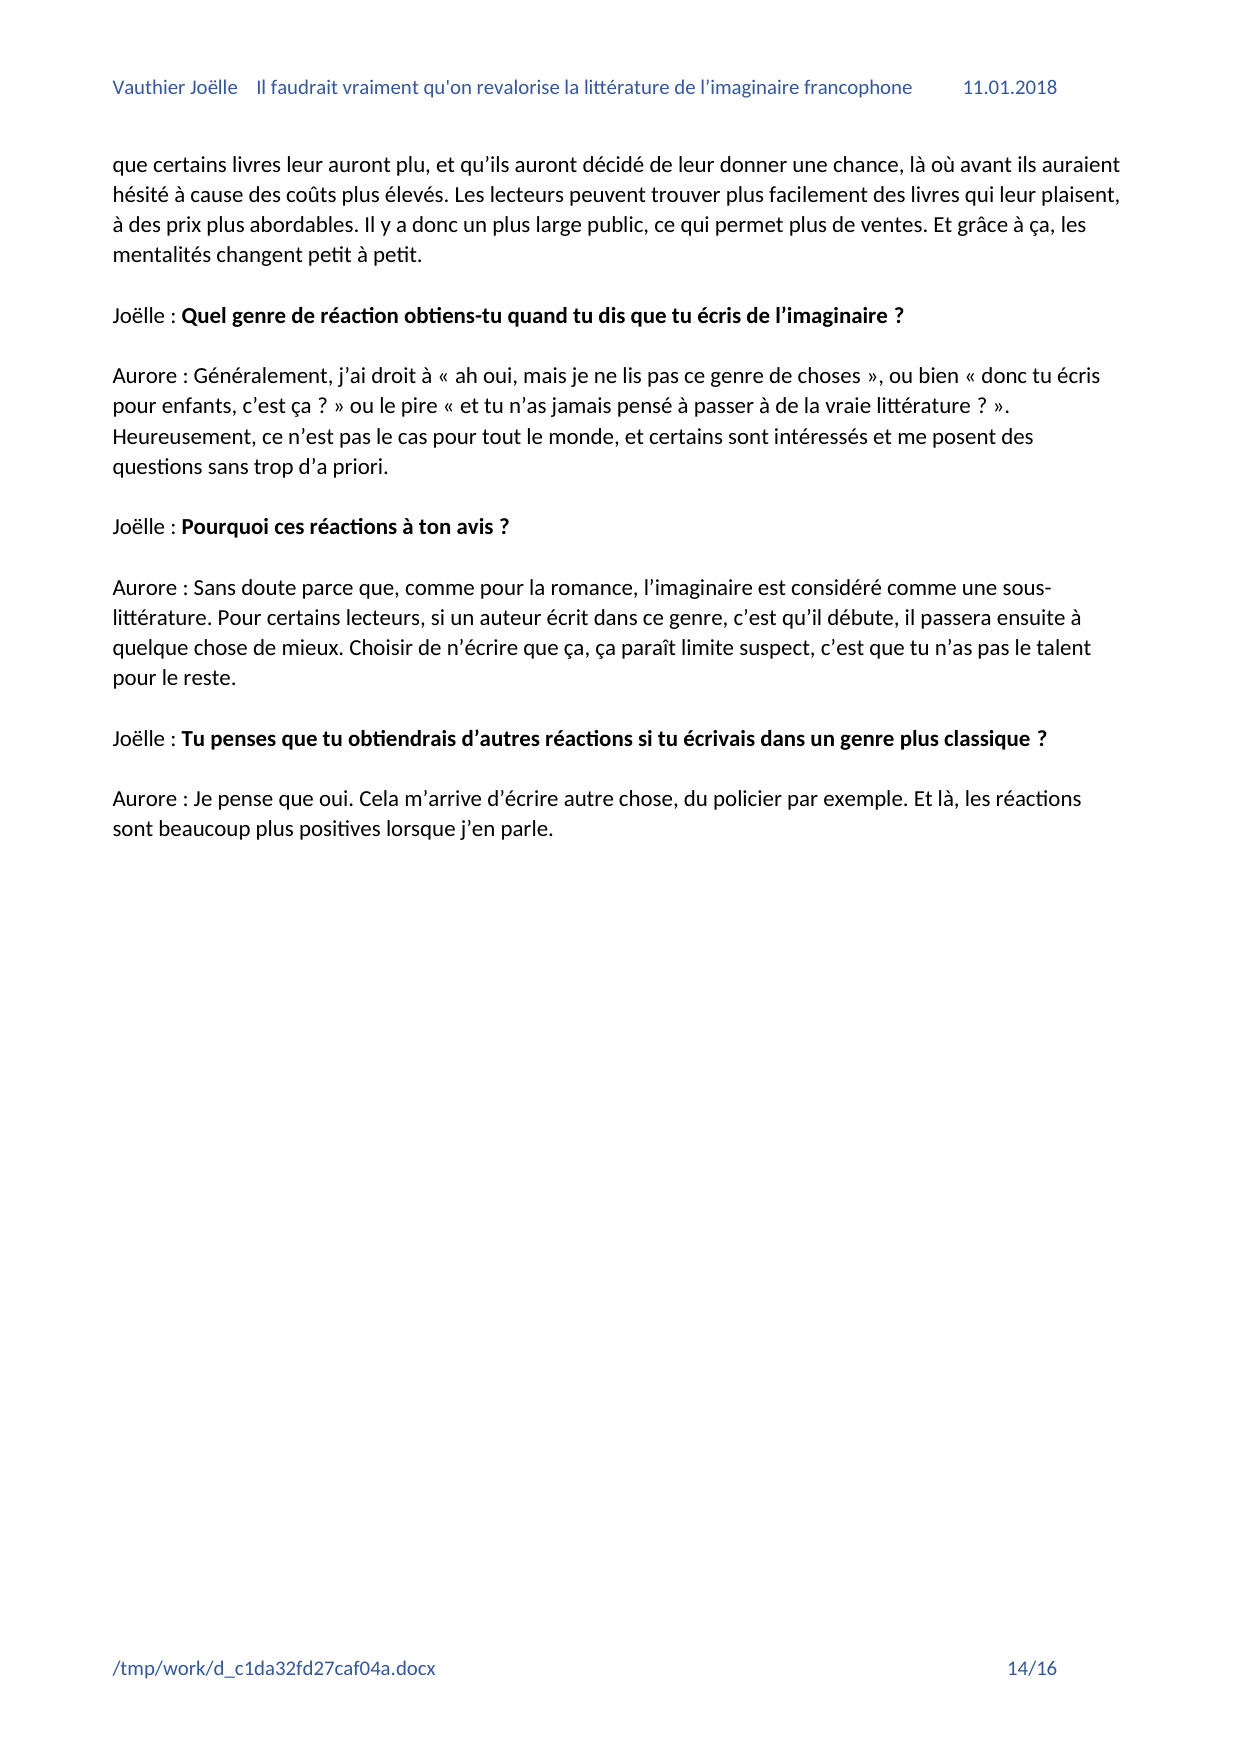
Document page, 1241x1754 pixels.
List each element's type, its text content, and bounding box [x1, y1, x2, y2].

text Aurore : Généralement, j’ai droit à « ah oui, mais je ne lis pas ce genre de choses », ou bien « donc tu écris pour enfants, c’est ça ? » ou le pire « et tu n’as jamais pensé à passer à de la vraie littérature ? ». Heureusement, ce n’est pas le cas pour tout le monde, et certains sont intéressés et me posent des questions sans trop d’a priori. [112, 361, 1128, 480]
text Joëlle : Pourquoi ces réactions à ton avis ? [112, 512, 1128, 541]
text Joëlle : Quel genre de réaction obtiens-tu quand tu dis que tu écris de l’imaginaire ? [112, 301, 1128, 329]
text Joëlle : Tu penses que tu obtiendrais d’autres réactions si tu écrivais dans un genre plus classique ? [112, 724, 1128, 752]
text Aurore : Sans doute parce que, comme pour la romance, l’imaginaire est considéré comme une sous-littérature. Pour certains lecteurs, si un auteur écrit dans ce genre, c’est qu’il débute, il passera ensuite à quelque chose de mieux. Choisir de n’écrire que ça, ça paraît limite suspect, c’est que tu n’as pas le talent pour le reste. [112, 573, 1128, 692]
text Aurore : Je pense que oui. Cela m’arrive d’écrire autre chose, du policier par exemple. Et là, les réactions sont beaucoup plus positives lorsque j’en parle. [112, 784, 1128, 843]
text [112, 150, 1128, 269]
